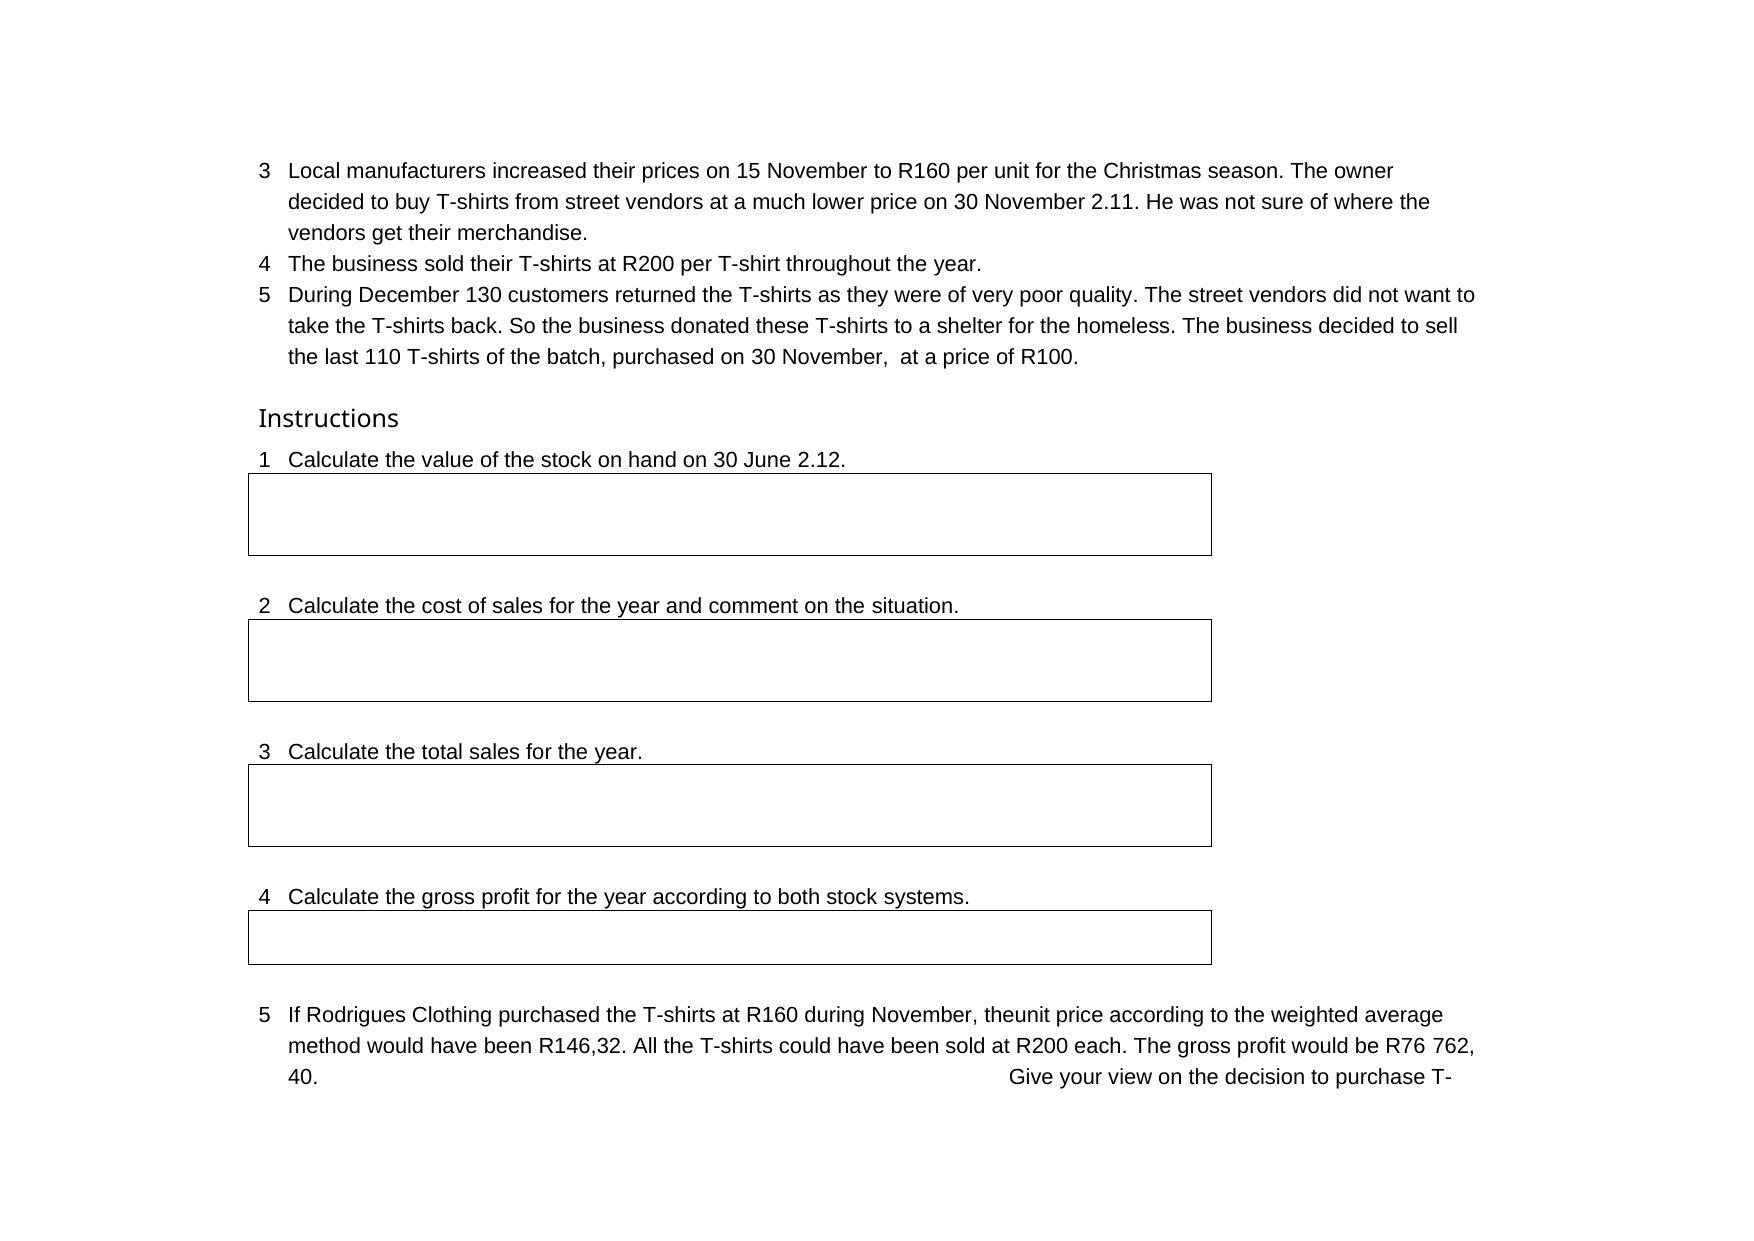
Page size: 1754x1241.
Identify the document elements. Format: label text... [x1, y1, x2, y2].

list During December 130 customers returned the T-shirts as they were of very poor quality. The street vendors did not want to take the T-shirts back. So the business donated these T-shirts to a shelter for the homeless. The business decided to sell the last 110 T-shirts of the batch, purchased on 30 November, at a price of R100. [258, 282, 1493, 369]
list The business sold their T-shirts at R200 per T-shirt throughout the year. [258, 251, 1604, 276]
list Calculate the total sales for the year. [258, 738, 1604, 764]
list Calculate the gross profit for the year according to both stock systems. [258, 884, 1604, 909]
table_header [249, 620, 1211, 701]
list Local manufacturers increased their prices on 15 November to R160 per unit for the Christmas season. The owner decided to buy T-shirts from street vendors at a much lower price on 30 November 2.11. He was not sure of where the vendors get their merchandise. [258, 158, 1465, 245]
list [258, 1002, 1486, 1089]
list Calculate the value of the stock on hand on 30 June 2.12. [258, 447, 1604, 473]
table_header [249, 911, 1211, 964]
table_header [249, 474, 1211, 555]
subtitle Instructions [258, 401, 1604, 435]
table_header [249, 765, 1211, 846]
list Calculate the cost of sales for the year and comment on the situation. [258, 593, 1604, 618]
